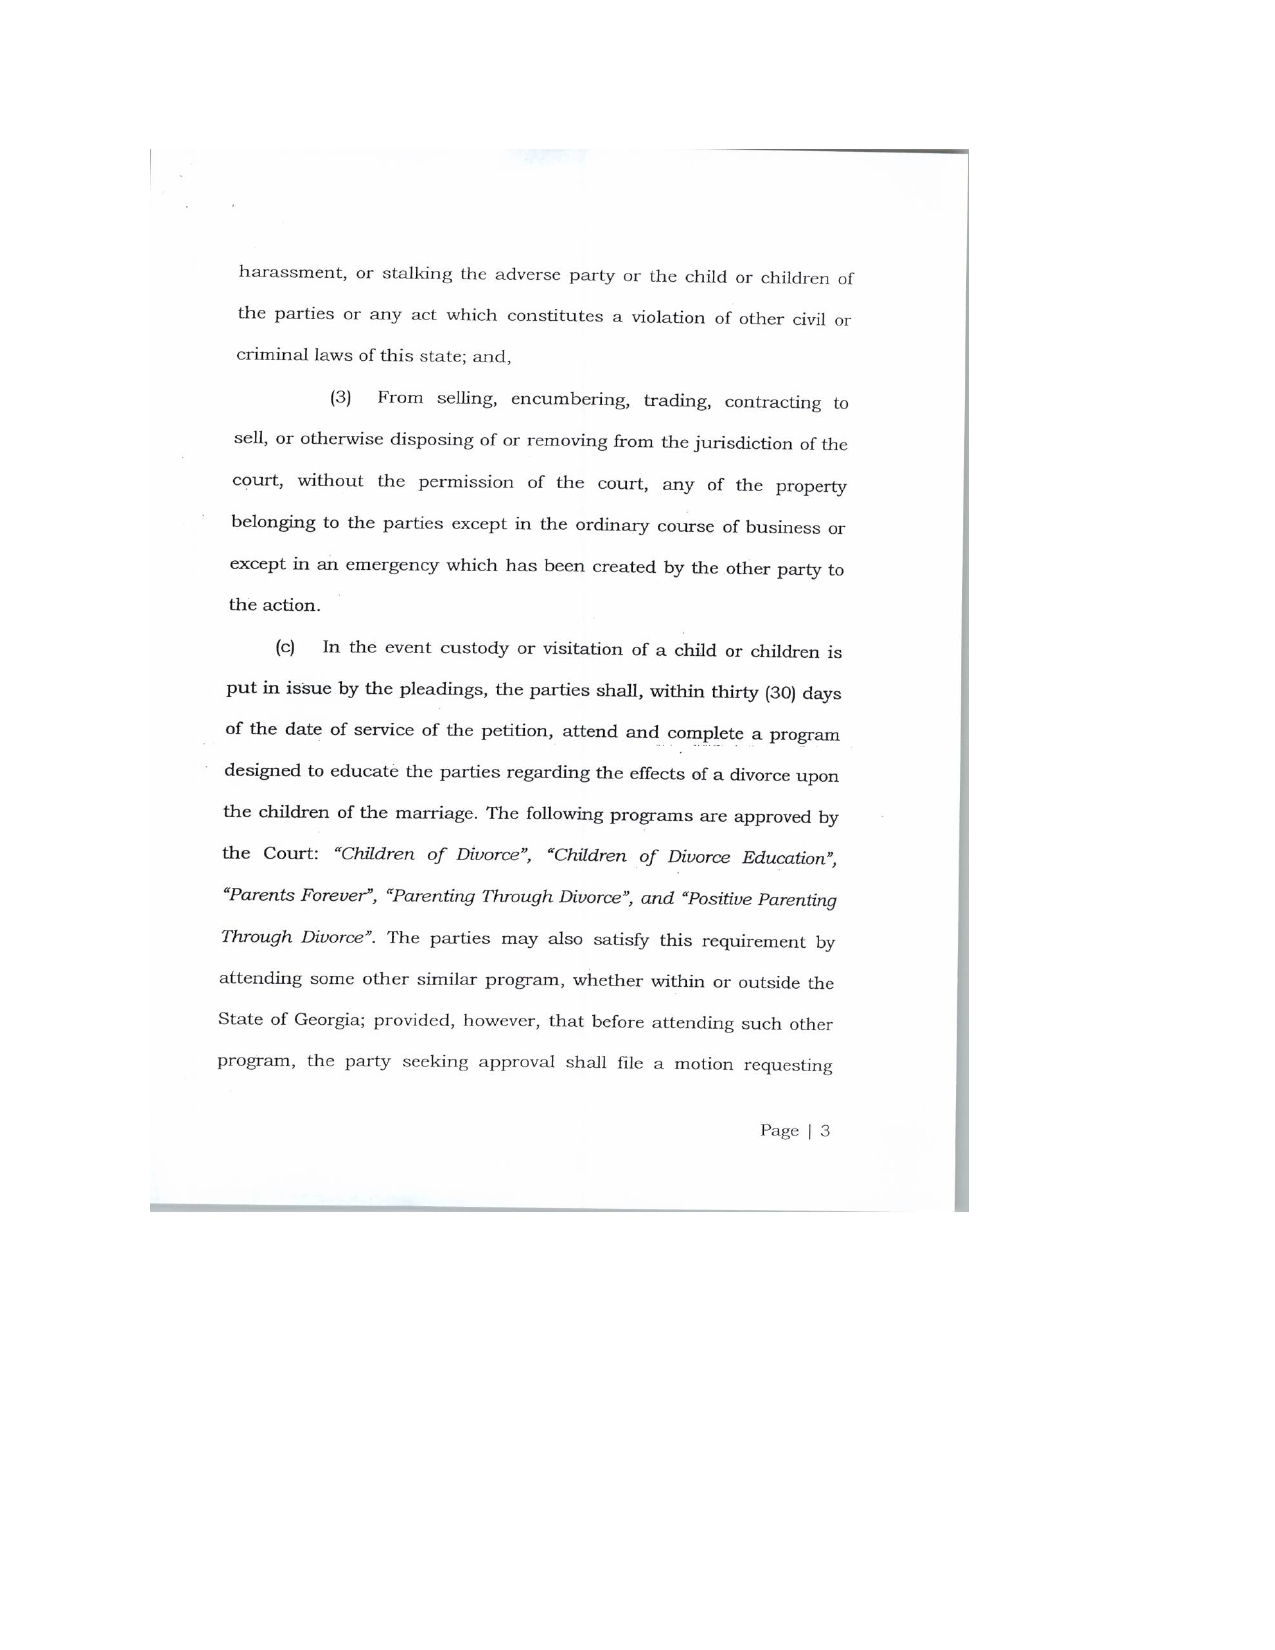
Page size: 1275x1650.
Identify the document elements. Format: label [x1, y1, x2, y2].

picture [150, 149, 969, 1499]
